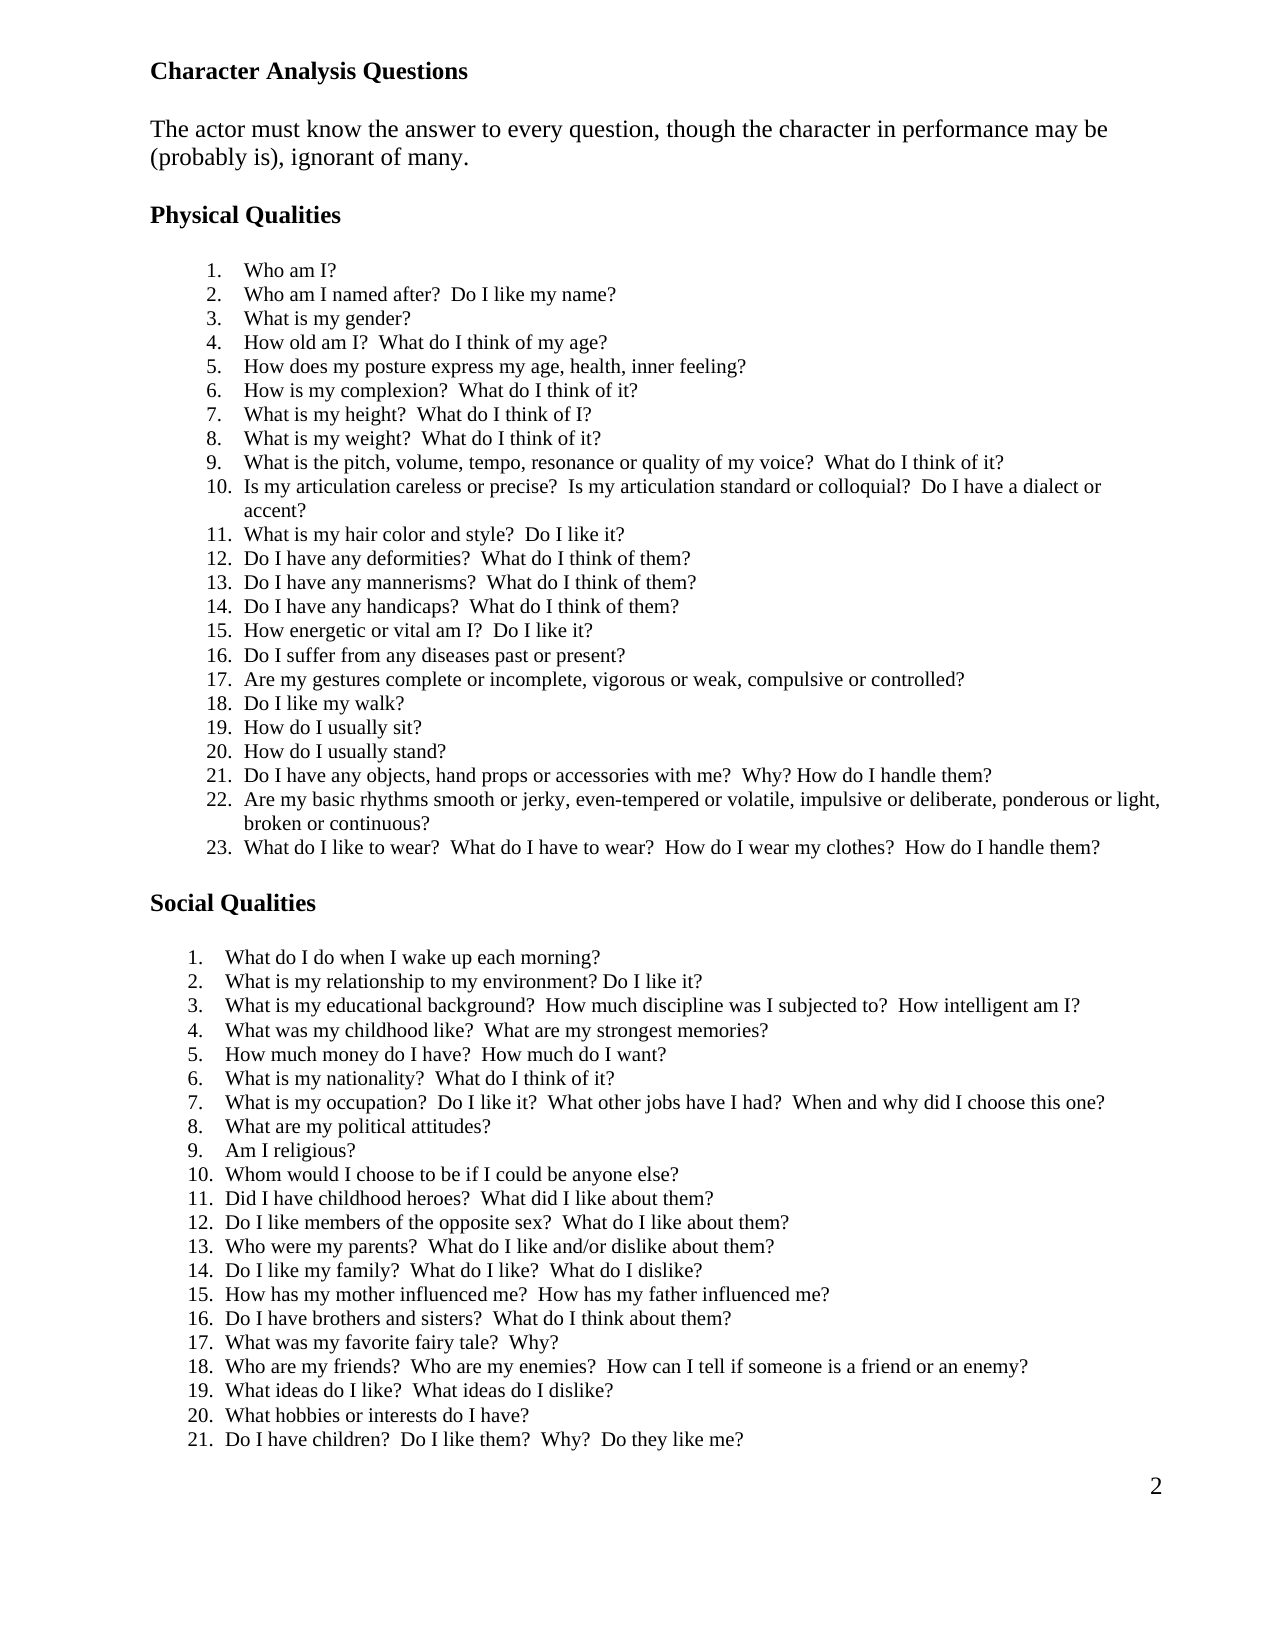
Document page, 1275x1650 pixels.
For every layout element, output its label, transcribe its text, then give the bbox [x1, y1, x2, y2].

list Who am I named after? Do I like my name? [206, 282, 1162, 306]
list Are my basic rhythms smooth or jerky, even-tempered or volatile, impulsive or deliberate, ponderous or light, broken or continuous? [206, 787, 1162, 835]
list Do I have brothers and sisters? What do I think about them? [187, 1306, 1162, 1330]
list Do I have any objects, hand props or accessories with me? Why? How do I handle them? [206, 763, 1162, 787]
list Are my gestures complete or incomplete, vigorous or weak, compulsive or controlled? [206, 667, 1162, 691]
list What do I do when I wake up each morning? [187, 945, 1162, 969]
list Who are my friends? Who are my enemies? How can I tell if someone is a friend or an enemy? [187, 1354, 1162, 1378]
list What was my childhood like? What are my strongest memories? [187, 1017, 1162, 1042]
list How is my complexion? What do I think of it? [206, 378, 1162, 402]
list What do I like to wear? What do I have to wear? How do I wear my clothes? How do I handle them? [206, 835, 1162, 859]
list How do I usually stand? [206, 739, 1162, 763]
text (probably is), ignorant of many. [150, 142, 1275, 171]
list What is my educational background? How much discipline was I subjected to? How intelligent am I? [187, 993, 1162, 1017]
list What are my political attitudes? [187, 1114, 1162, 1138]
list Do I have any handicaps? What do I think of them? [206, 594, 1162, 618]
list Do I like members of the opposite sex? What do I like about them? [187, 1210, 1162, 1234]
list Am I religious? [187, 1138, 1162, 1162]
list What is my nationality? What do I think of it? [187, 1066, 1162, 1090]
text The actor must know the answer to every question, though the character in performance may be [150, 114, 1275, 142]
list What is my occupation? Do I like it? What other jobs have I had? When and why did I choose this one? [187, 1090, 1162, 1114]
list Do I suffer from any diseases past or present? [206, 642, 1162, 667]
list Is my articulation careless or precise? Is my articulation standard or colloquial? Do I have a dialect or accent? [206, 474, 1162, 522]
list How energetic or vital am I? Do I like it? [206, 618, 1162, 642]
list What is the pitch, volume, tempo, resonance or quality of my voice? What do I think of it? [206, 450, 1162, 474]
subtitle Physical Qualities [150, 200, 1162, 229]
list How much money do I have? How much do I want? [187, 1042, 1162, 1066]
text Character Analysis Questions [150, 56, 1275, 85]
list How do I usually sit? [206, 715, 1162, 739]
list Do I have any mannerisms? What do I think of them? [206, 570, 1162, 594]
list What is my gender? [206, 306, 1162, 330]
list What was my favorite fairy tale? Why? [187, 1330, 1162, 1354]
list Who were my parents? What do I like and/or dislike about them? [187, 1234, 1162, 1258]
list How has my mother influenced me? How has my father influenced me? [187, 1282, 1162, 1306]
list Did I have childhood heroes? What did I like about them? [187, 1186, 1162, 1210]
list How does my posture express my age, health, inner feeling? [206, 354, 1162, 378]
list How old am I? What do I think of my age? [206, 330, 1162, 354]
list What is my weight? What do I think of it? [206, 426, 1162, 450]
list What is my hair color and style? Do I like it? [206, 522, 1162, 546]
list Who am I? [206, 257, 1162, 282]
list What is my relationship to my environment? Do I like it? [187, 969, 1162, 993]
list Do I have any deformities? What do I think of them? [206, 546, 1162, 570]
list Do I like my family? What do I like? What do I dislike? [187, 1258, 1162, 1282]
list Whom would I choose to be if I could be anyone else? [187, 1162, 1162, 1186]
list Do I have children? Do I like them? Why? Do they like me? [187, 1427, 1162, 1451]
subtitle Social Qualities [150, 888, 1162, 917]
list What is my height? What do I think of I? [206, 402, 1162, 426]
list What hobbies or interests do I have? [187, 1402, 1162, 1427]
list What ideas do I like? What ideas do I dislike? [187, 1378, 1162, 1402]
list Do I like my walk? [206, 691, 1162, 715]
